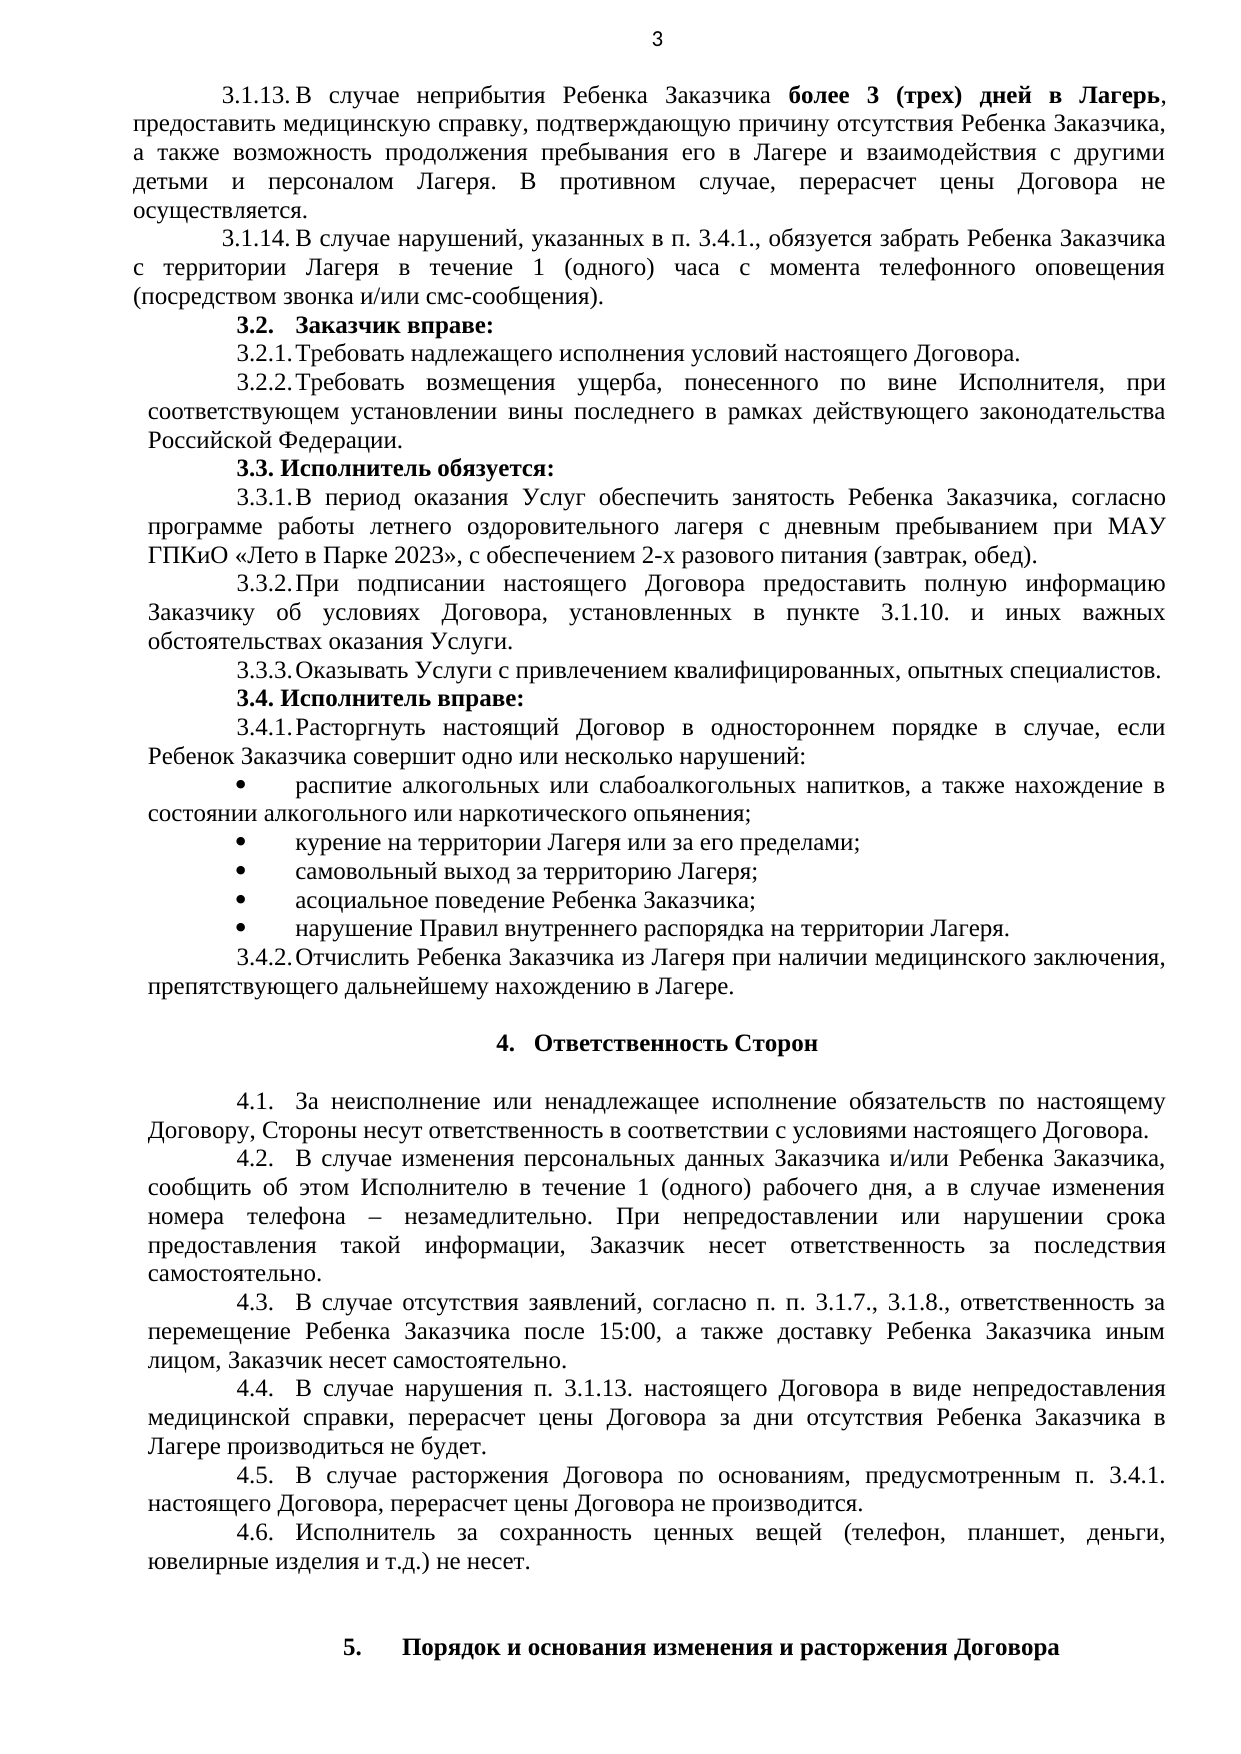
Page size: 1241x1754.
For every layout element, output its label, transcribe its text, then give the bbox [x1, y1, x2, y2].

list распитие алкогольных или слабоалкогольных напитков, а также нахождение в состоянии алкогольного или наркотического опьянения; [148, 770, 1167, 827]
list асоциальное поведение Ребенка Заказчика; [148, 885, 1167, 913]
list В случае нарушения п. 3.1.13. настоящего Договора в виде непредоставления медицинской справки, перерасчет цены Договора за дни отсутствия Ребенка Заказчика в Лагере производиться не будет. [148, 1373, 1167, 1460]
list нарушение Правил внутреннего распорядка на территории Лагеря. [148, 913, 1167, 942]
list За неисполнение или ненадлежащее исполнение обязательств по настоящему Договору, Стороны несут ответственность в соответствии с условиями настоящего Договора. [148, 1086, 1167, 1143]
list 3.3. Исполнитель обязуется: [236, 453, 1167, 482]
list Заказчик вправе: [148, 310, 1167, 338]
list В случае нарушений, указанных в п. 3.4.1., обязуется забрать Ребенка Заказчика с территории Лагеря в течение 1 (одного) часа с момента телефонного оповещения (посредством звонка и/или смс-сообщения). [133, 223, 1167, 310]
list Отчислить Ребенка Заказчика из Лагеря при наличии медицинского заключения, препятствующего дальнейшему нахождению в Лагере. [148, 942, 1167, 1000]
list В случае изменения персональных данных Заказчика и/или Ребенка Заказчика, сообщить об этом Исполнителю в течение 1 (одного) рабочего дня, а в случае изменения номера телефона – незамедлительно. При непредоставлении или нарушении срока предоставления такой информации, Заказчик несет ответственность за последствия самостоятельно. [148, 1143, 1167, 1287]
list самовольный выход за территорию Лагеря; [148, 856, 1167, 885]
list Расторгнуть настоящий Договор в одностороннем порядке в случае, если Ребенок Заказчика совершит одно или несколько нарушений: [148, 712, 1167, 770]
list Ответственность Сторон [148, 1028, 1167, 1057]
list курение на территории Лагеря или за его пределами; [148, 827, 1167, 856]
list В случае неприбытия Ребенка Заказчика более 3 (трех) дней в Лагерь, предоставить медицинскую справку, подтверждающую причину отсутствия Ребенка Заказчика, а также возможность продолжения пребывания его в Лагере и взаимодействия с другими детьми и персоналом Лагеря. В противном случае, перерасчет цены Договора не осуществляется. [133, 80, 1167, 223]
list В случае расторжения Договора по основаниям, предусмотренным п. 3.4.1. настоящего Договора, перерасчет цены Договора не производится. [148, 1460, 1167, 1517]
list Исполнитель за сохранность ценных вещей (телефон, планшет, деньги, ювелирные изделия и т.д.) не несет. [148, 1517, 1167, 1575]
list 3.4. Исполнитель вправе: [148, 683, 1167, 712]
list Оказывать Услуги с привлечением квалифицированных, опытных специалистов. [148, 655, 1167, 683]
list При подписании настоящего Договора предоставить полную информацию Заказчику об условиях Договора, установленных в пункте 3.1.10. и иных важных обстоятельствах оказания Услуги. [148, 568, 1167, 655]
list Требовать надлежащего исполнения условий настоящего Договора. [148, 338, 1167, 367]
list Требовать возмещения ущерба, понесенного по вине Исполнителя, при соответствующем установлении вины последнего в рамках действующего законодательства Российской Федерации. [148, 367, 1167, 453]
list Порядок и основания изменения и расторжения Договора [148, 1632, 1167, 1661]
list В случае отсутствия заявлений, согласно п. п. 3.1.7., 3.1.8., ответственность за перемещение Ребенка Заказчика после 15:00, а также доставку Ребенка Заказчика иным лицом, Заказчик несет самостоятельно. [148, 1287, 1167, 1373]
list В период оказания Услуг обеспечить занятость Ребенка Заказчика, согласно программе работы летнего оздоровительного лагеря с дневным пребыванием при МАУ ГПКиО «Лето в Парке 2023», с обеспечением 2-х разового питания (завтрак, обед). [148, 482, 1167, 568]
